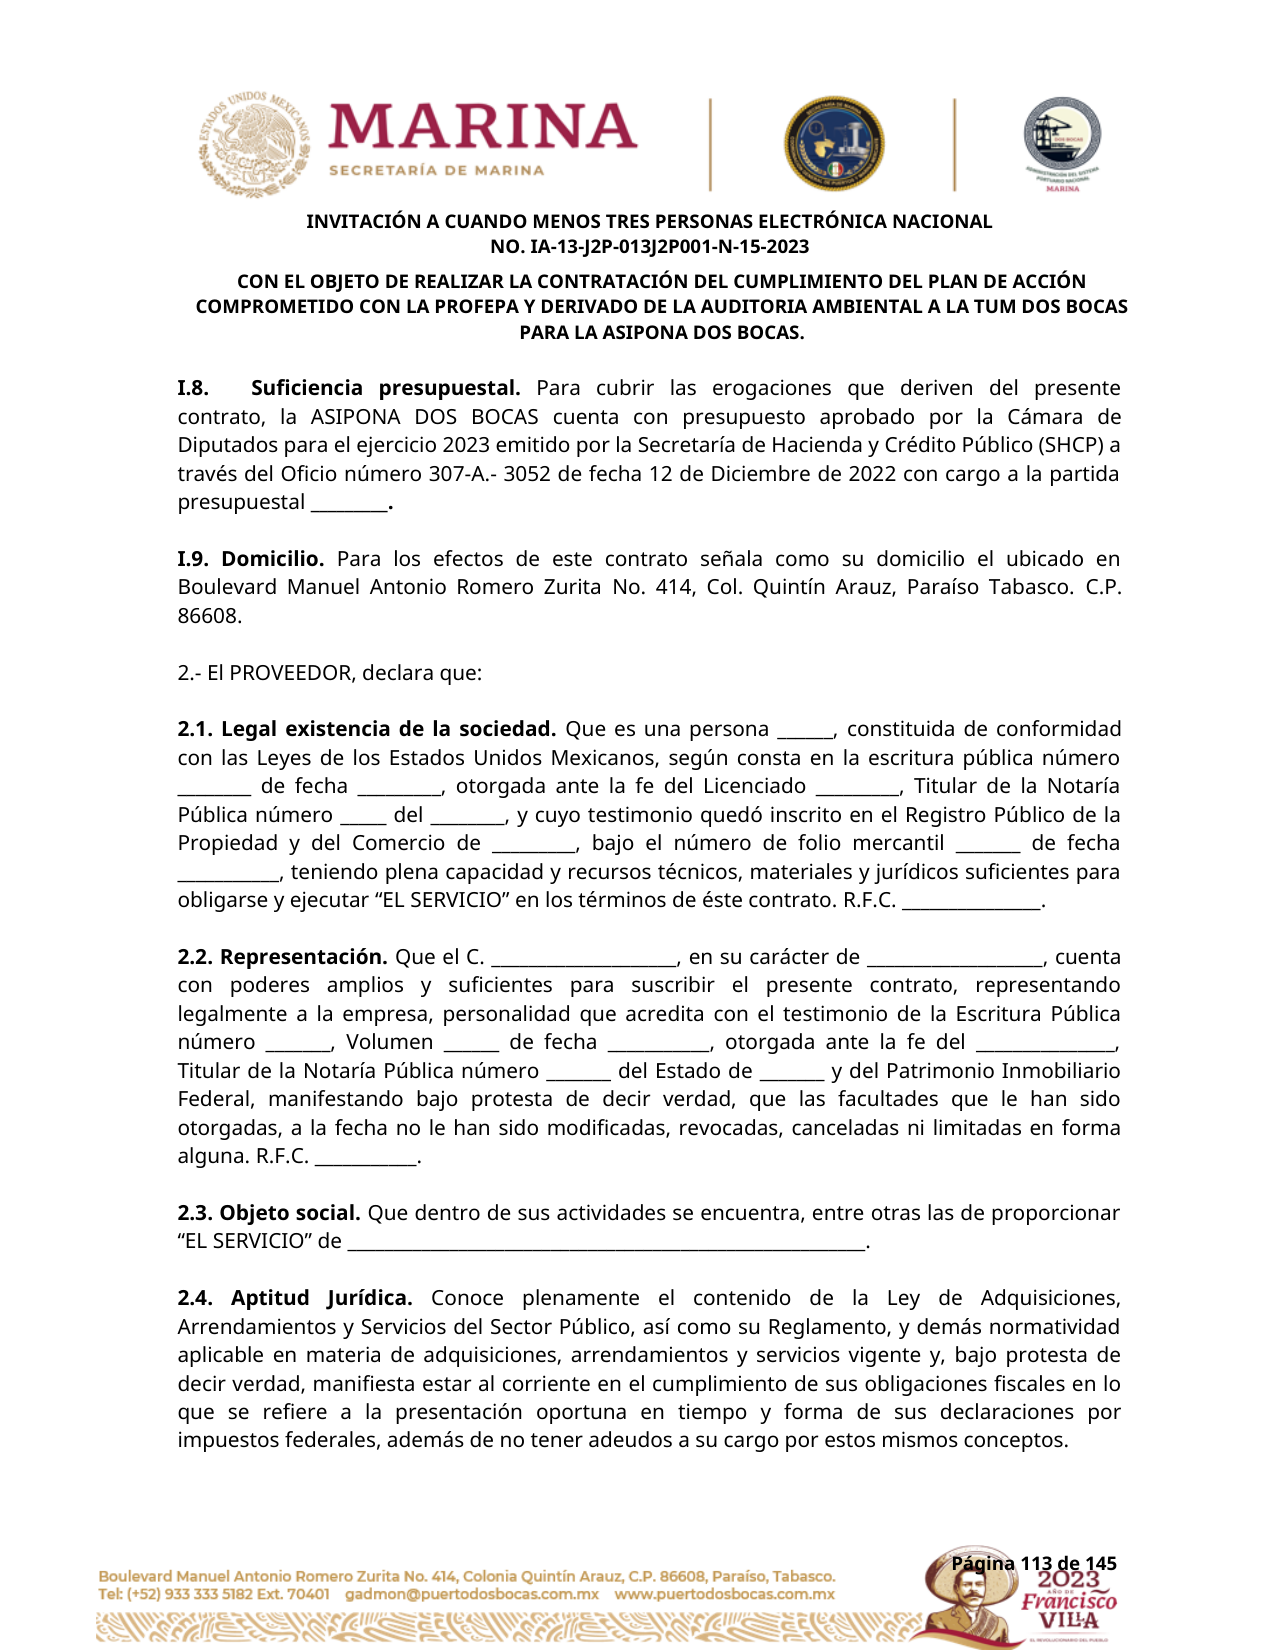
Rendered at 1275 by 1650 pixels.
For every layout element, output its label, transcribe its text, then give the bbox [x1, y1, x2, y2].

text I.9. Domicilio. Para los efectos de este contrato señala como su domicilio el ubicado en Boulevard Manuel Antonio Romero Zurita No. 414, Col. Quintín Arauz, Paraíso Tabasco. C.P. 86608. [177, 544, 1122, 629]
text 2.4. Aptitud Jurídica. Conoce plenamente el contenido de la Ley de Adquisiciones, Arrendamientos y Servicios del Sector Público, así como su Reglamento, y demás normatividad aplicable en materia de adquisiciones, arrendamientos y servicios vigente y, bajo protesta de decir verdad, manifiesta estar al corriente en el cumplimiento de sus obligaciones fiscales en lo que se refiere a la presentación oportuna en tiempo y forma de sus declaraciones por impuestos federales, además de no tener adeudos a su cargo por estos mismos conceptos. [177, 1283, 1122, 1454]
text 2.- El PROVEEDOR, declara que: [177, 658, 1122, 686]
text 2.2. Representación. Que el C. ____________________, en su carácter de ___________________, cuenta con poderes amplios y suficientes para suscribir el presente contrato, representando legalmente a la empresa, personalidad que acredita con el testimonio de la Escritura Pública número _______, Volumen ______ de fecha ___________, otorgada ante la fe del _______________, Titular de la Notaría Pública número _______ del Estado de _______ y del Patrimonio Inmobiliario Federal, manifestando bajo protesta de decir verdad, que las facultades que le han sido otorgadas, a la fecha no le han sido modificadas, revocadas, canceladas ni limitadas en forma alguna. R.F.C. ___________. [177, 942, 1122, 1169]
picture [189, 73, 1110, 209]
picture [88, 1544, 1124, 1650]
text 2.1. Legal existencia de la sociedad. Que es una persona ______, constituida de conformidad con las Leyes de los Estados Unidos Mexicanos, según consta en la escritura pública número ________ de fecha _________, otorgada ante la fe del Licenciado _________, Titular de la Notaría Pública número _____ del ________, y cuyo testimonio quedó inscrito en el Registro Público de la Propiedad y del Comercio de _________, bajo el número de folio mercantil _______ de fecha ___________, teniendo plena capacidad y recursos técnicos, materiales y jurídicos suficientes para obligarse y ejecutar “EL SERVICIO” en los términos de éste contrato. R.F.C. _______________. [177, 714, 1122, 914]
text 2.3. Objeto social. Que dentro de sus actividades se encuentra, entre otras las de proporcionar “EL SERVICIO” de ________________________________________________________. [177, 1198, 1122, 1255]
text I.8. Suficiencia presupuestal. Para cubrir las erogaciones que deriven del presente contrato, la ASIPONA DOS BOCAS cuenta con presupuesto aprobado por la Cámara de Diputados para el ejercicio 2023 emitido por la Secretaría de Hacienda y Crédito Público (SHCP) a través del Oficio número 307-A.- 3052 de fecha 12 de Diciembre de 2022 con cargo a la partida presupuestal _________. [177, 373, 1122, 516]
